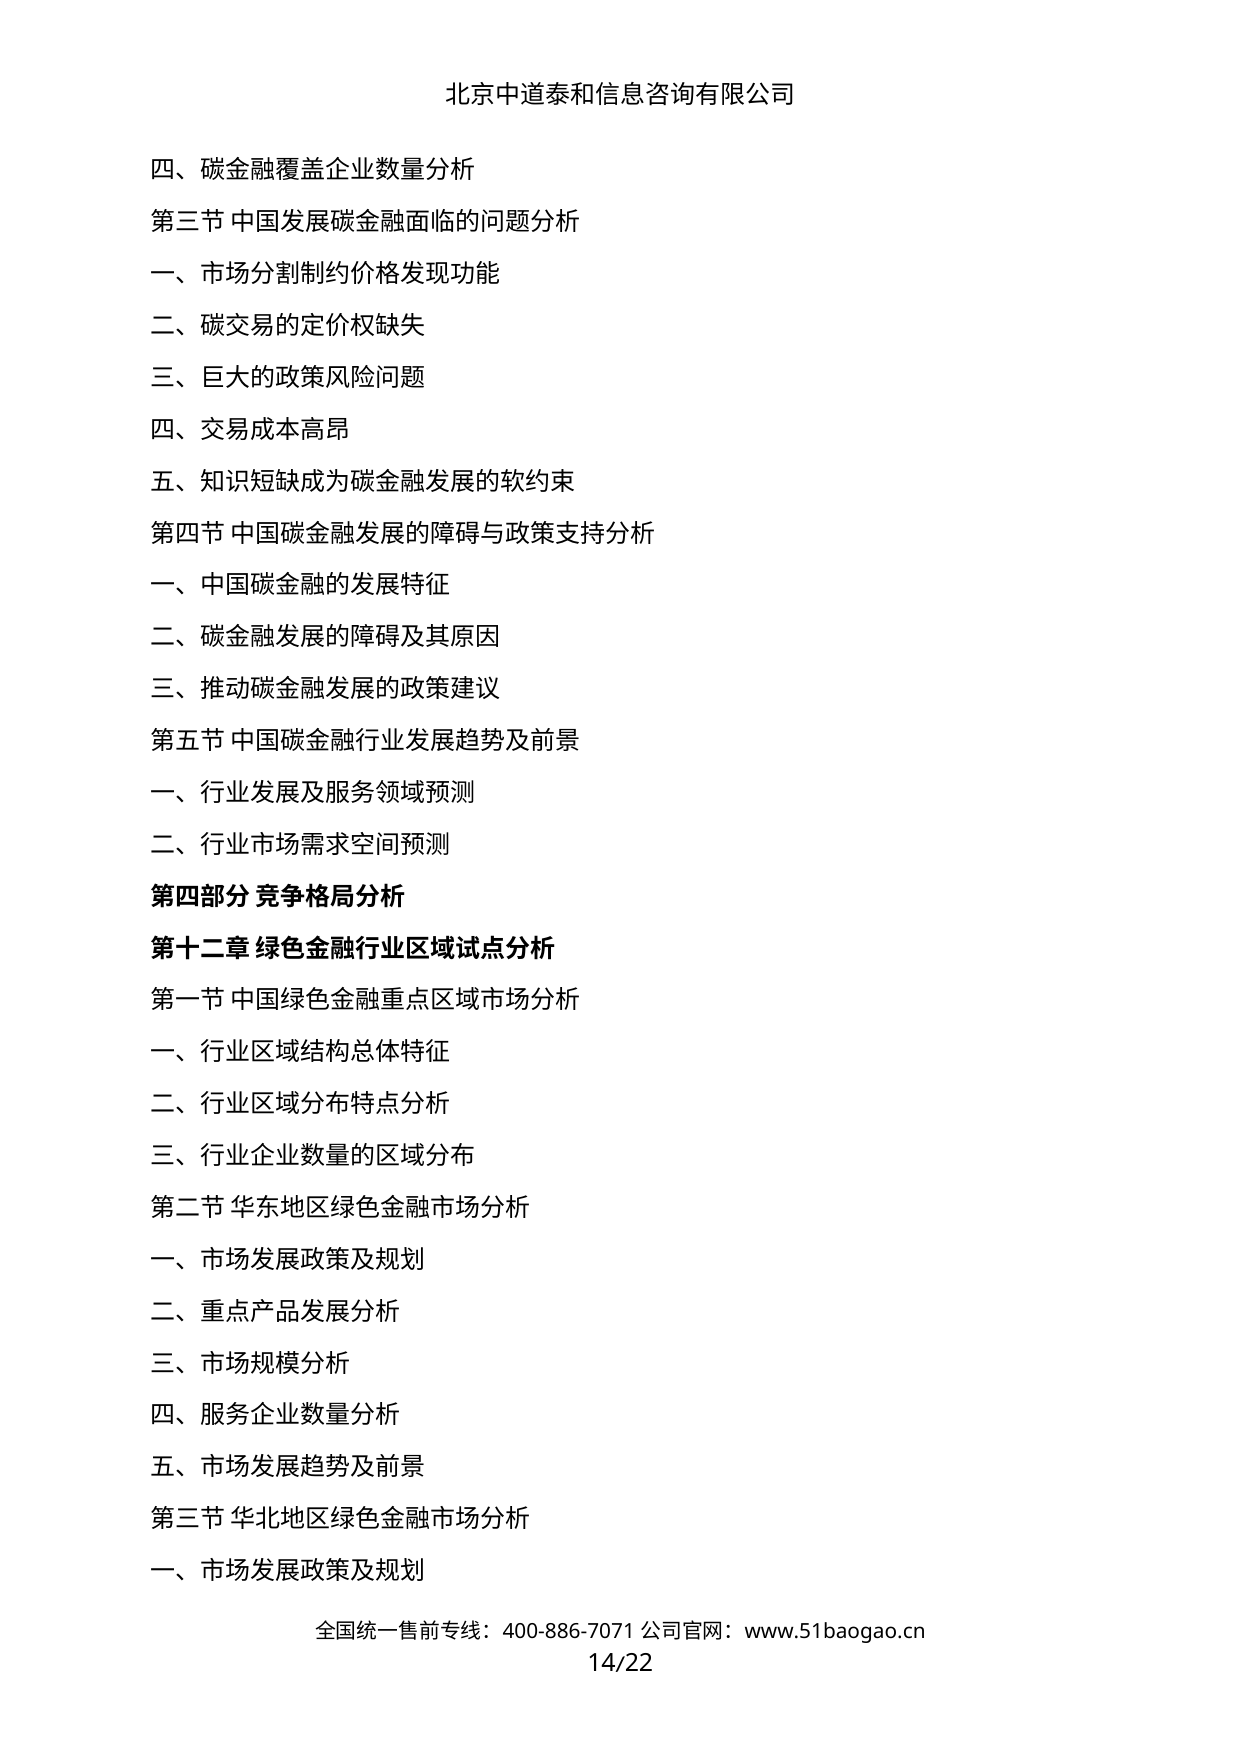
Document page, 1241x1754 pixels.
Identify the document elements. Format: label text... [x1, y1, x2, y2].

text 第三节 华北地区绿色金融市场分析 [150, 1499, 1090, 1535]
text 四、碳金融覆盖企业数量分析 [150, 150, 1090, 186]
text 第三节 中国发展碳金融面临的问题分析 [150, 202, 1090, 238]
text 一、行业区域结构总体特征 [150, 1032, 1090, 1068]
text 一、市场分割制约价格发现功能 [150, 254, 1090, 290]
text 三、推动碳金融发展的政策建议 [150, 669, 1090, 705]
text 一、市场发展政策及规划 [150, 1239, 1090, 1276]
text 一、中国碳金融的发展特征 [150, 565, 1090, 601]
text 第一节 中国绿色金融重点区域市场分析 [150, 980, 1090, 1016]
text 第五节 中国碳金融行业发展趋势及前景 [150, 721, 1090, 757]
text 二、重点产品发展分析 [150, 1291, 1090, 1327]
text 三、市场规模分析 [150, 1343, 1090, 1379]
text 四、服务企业数量分析 [150, 1395, 1090, 1431]
text 四、交易成本高昂 [150, 409, 1090, 446]
text 二、行业市场需求空间预测 [150, 824, 1090, 861]
text 二、碳交易的定价权缺失 [150, 306, 1090, 342]
text 第四节 中国碳金融发展的障碍与政策支持分析 [150, 513, 1090, 549]
text 五、市场发展趋势及前景 [150, 1447, 1090, 1483]
text 一、行业发展及服务领域预测 [150, 772, 1090, 809]
text 一、市场发展政策及规划 [150, 1551, 1090, 1587]
text 三、巨大的政策风险问题 [150, 357, 1090, 394]
text 五、知识短缺成为碳金融发展的软约束 [150, 461, 1090, 497]
text 第十二章 绿色金融行业区域试点分析 [150, 928, 1090, 964]
text 三、行业企业数量的区域分布 [150, 1136, 1090, 1172]
text 第二节 华东地区绿色金融市场分析 [150, 1187, 1090, 1224]
text 二、碳金融发展的障碍及其原因 [150, 617, 1090, 653]
text 二、行业区域分布特点分析 [150, 1084, 1090, 1120]
text 第四部分 竞争格局分析 [150, 876, 1090, 912]
